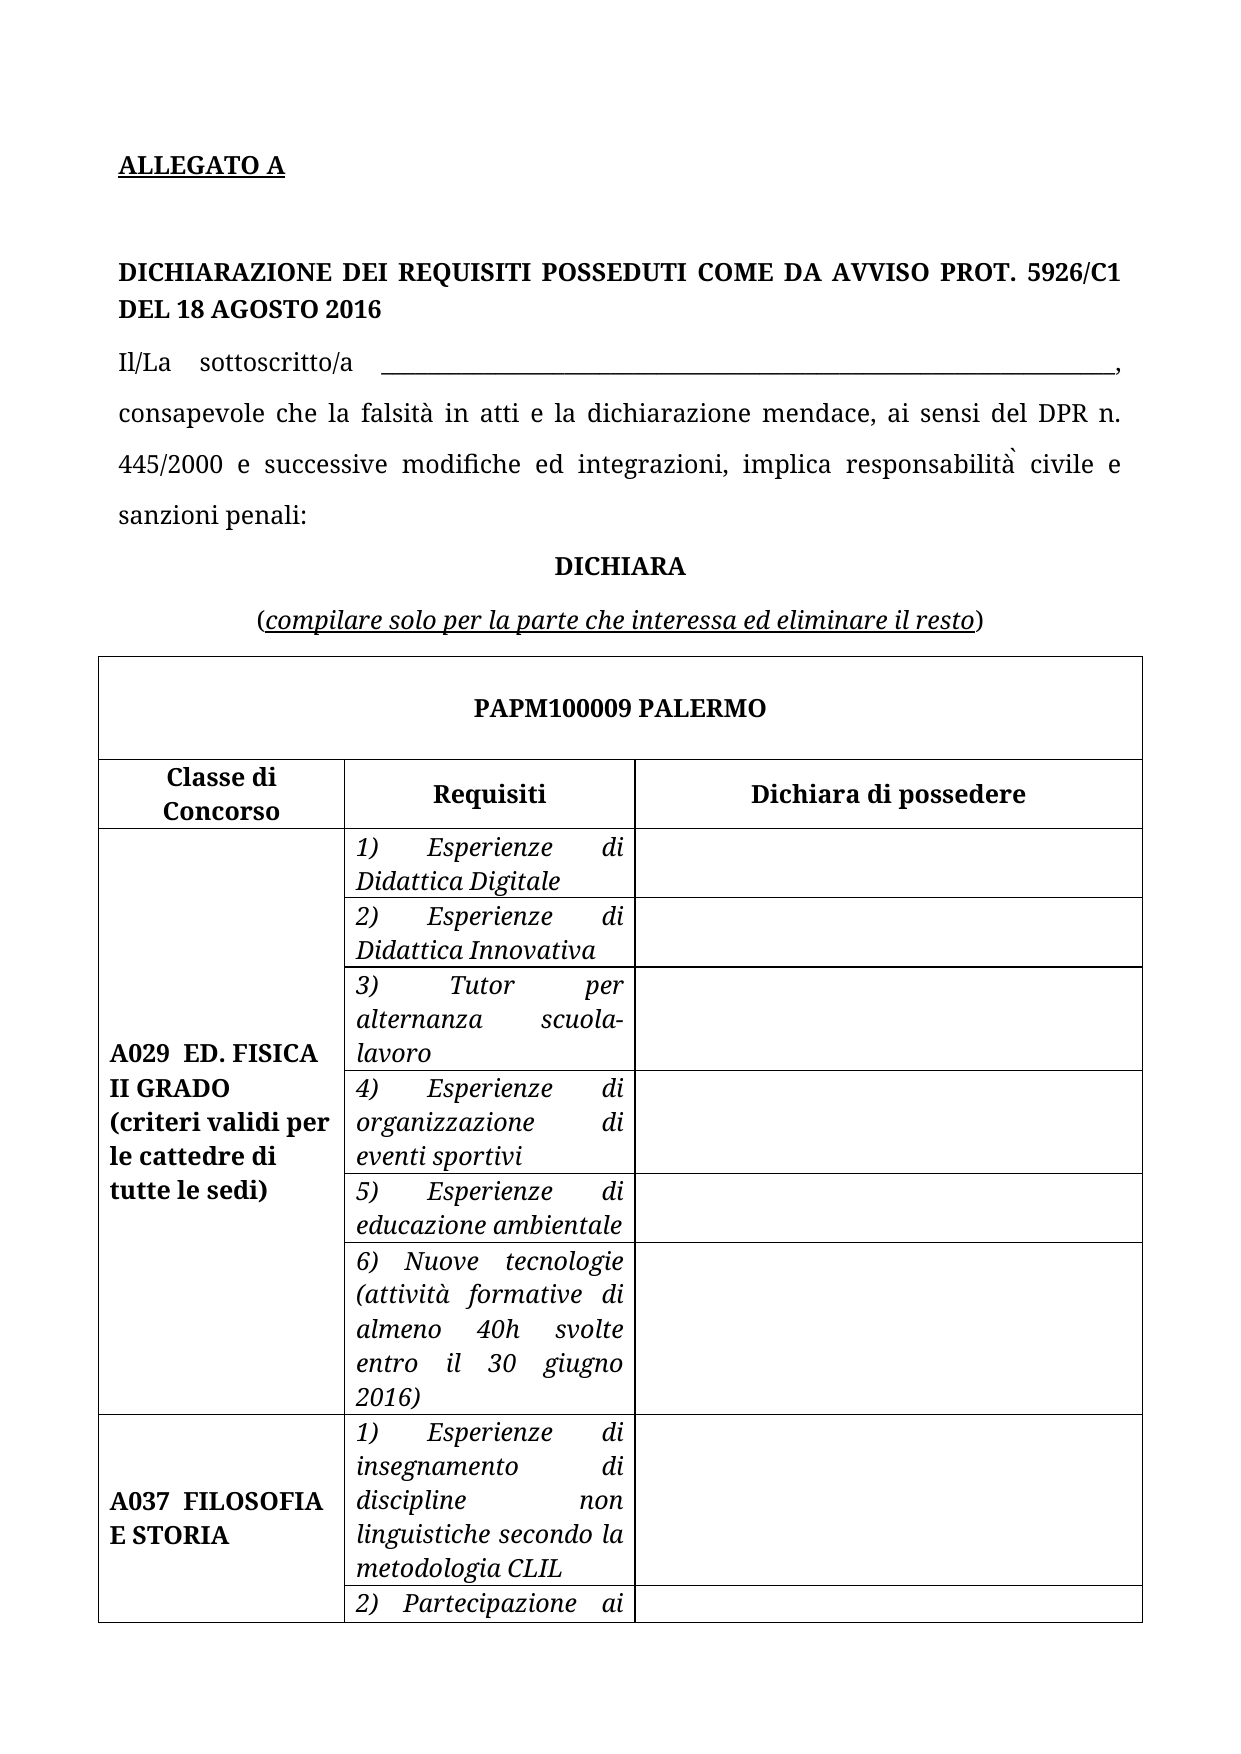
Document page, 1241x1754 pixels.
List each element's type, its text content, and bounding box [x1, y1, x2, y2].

table_cell Dichiara di possedere [636, 760, 1142, 828]
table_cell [345, 1586, 634, 1622]
table_header PAPM100009 PALERMO [99, 657, 1142, 759]
table_cell [636, 1243, 1142, 1413]
table_cell [636, 1586, 1142, 1622]
table_cell [636, 1415, 1142, 1585]
table_cell 5) Esperienze di educazione ambientale [345, 1174, 634, 1242]
table_cell Requisiti [345, 760, 634, 828]
table_cell A037 FILOSOFIA E STORIA [99, 1415, 344, 1622]
table_cell 6) Nuove tecnologie (attività formative di almeno 40h svolte entro il 30 giugno 2016) [345, 1243, 634, 1413]
table_cell [636, 1071, 1142, 1173]
text ALLEGATO A [118, 148, 1122, 182]
text DICHIARA [118, 549, 1122, 583]
table_cell [636, 1174, 1142, 1242]
table_cell 1) Esperienze di insegnamento di discipline non linguistiche secondo la metodologia CLIL [345, 1415, 634, 1585]
text Il/La sottoscritto/a ________________________________________________________________, consapevole che la falsità in atti e la dichiarazione mendace, ai sensi del DPR n. 445/2000 e successive modifiche ed integrazioni, implica responsabilità̀ civile e sanzioni penali: [118, 345, 1122, 532]
table_cell [636, 829, 1142, 897]
text (compilare solo per la parte che interessa ed eliminare il resto) [118, 602, 1122, 636]
table_cell 3) Tutor per alternanza scuola-lavoro [345, 968, 634, 1070]
text DICHIARAZIONE DEI REQUISITI POSSEDUTI COME DA AVVISO PROT. 5926/C1 DEL 18 AGOSTO 2016 [118, 254, 1122, 325]
table_cell [636, 898, 1142, 966]
table_cell [636, 968, 1142, 1070]
table_cell 4) Esperienze di organizzazione di eventi sportivi [345, 1071, 634, 1173]
table_cell 2) Esperienze di Didattica Innovativa [345, 898, 634, 966]
table_cell Classe di Concorso [99, 760, 344, 828]
table_cell 1) Esperienze di Didattica Digitale [345, 829, 634, 897]
table_cell A029 ED. FISICA II GRADO (criteri validi per le cattedre di tutte le sedi) [99, 829, 344, 1413]
